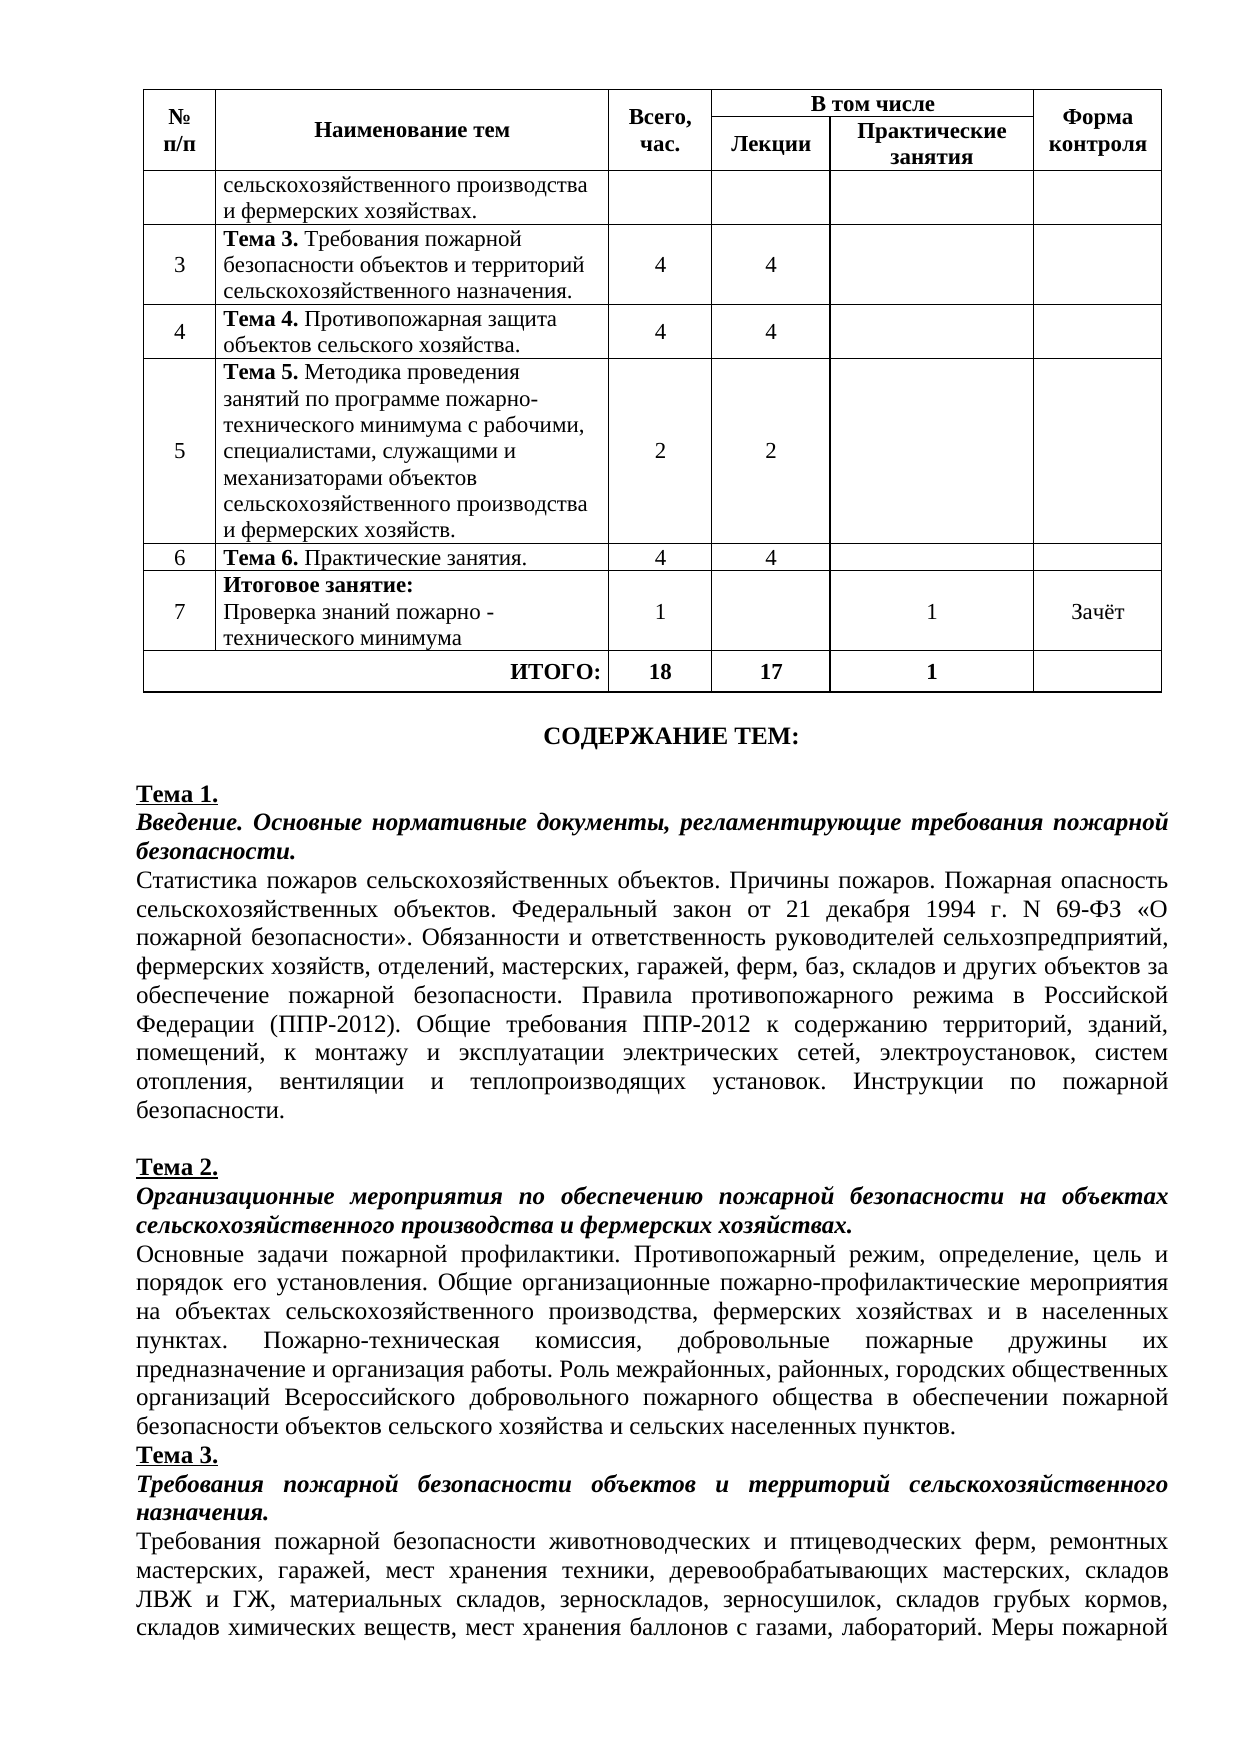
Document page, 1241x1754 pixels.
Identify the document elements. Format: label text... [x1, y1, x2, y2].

table_cell [831, 544, 1033, 570]
table_cell 2 [712, 359, 829, 543]
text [136, 1526, 1169, 1641]
table_cell 4 [712, 305, 829, 357]
table_cell [831, 225, 1033, 304]
table_cell 4 [712, 544, 829, 570]
text Введение. Основные нормативные документы, регламентирующие требования пожарной безопасности. [136, 807, 1169, 865]
table_cell Тема 3. Требования пожарной безопасности объектов и территорий сельскохозяйственного назначения. [216, 225, 608, 304]
table_cell 1 [831, 571, 1033, 650]
table_cell [1034, 359, 1161, 543]
text Тема 3. [136, 1440, 1169, 1469]
table_cell Тема 6. Практические занятия. [216, 544, 608, 570]
table_cell [1034, 225, 1161, 304]
table_cell 4 [712, 225, 829, 304]
table_cell ИТОГО: [144, 651, 608, 691]
table_cell [1034, 651, 1161, 691]
text Организационные мероприятия по обеспечению пожарной безопасности на объектах сельскохозяйственного производства и фермерских хозяйствах. [136, 1181, 1169, 1239]
text Тема 1. [136, 779, 1169, 807]
table_cell 1 [609, 571, 711, 650]
table_cell Лекции [712, 117, 829, 170]
table_cell 2 [144, 171, 215, 223]
table_cell [1034, 171, 1161, 223]
table_cell 4 [609, 544, 711, 570]
table_header В том числе [712, 90, 1033, 116]
table_cell 3 [144, 225, 215, 304]
table_cell 4 [609, 225, 711, 304]
text Тема 2. [136, 1152, 1169, 1181]
table_cell 7 [144, 571, 215, 650]
table_cell 2 [609, 171, 711, 223]
table_cell 5 [144, 359, 215, 543]
table_cell Тема 4. Противопожарная защита объектов сельского хозяйства. [216, 305, 608, 357]
text Требования пожарной безопасности объектов и территорий сельскохозяйственного назначения. [136, 1469, 1169, 1526]
table_cell 4 [144, 305, 215, 357]
table_cell 1 [831, 651, 1033, 691]
table_cell 6 [144, 544, 215, 570]
table_cell 2 [609, 359, 711, 543]
table_header Всего, час. [609, 90, 711, 170]
table_cell Итоговое занятие: Проверка знаний пожарно - технического минимума [216, 571, 608, 650]
table_cell [831, 171, 1033, 223]
text Статистика пожаров сельскохозяйственных объектов. Причины пожаров. Пожарная опасность сельскохозяйственных объектов. Федеральный закон от 21 декабря 1994 г. N 69-ФЗ «О пожарной безопасности». Обязанности и ответственность руководителей сельхозпредприятий, фермерских хозяйств, отделений, мастерских, гаражей, ферм, баз, складов и других объектов за обеспечение пожарной безопасности. Правила противопожарного режима в Российской Федерации (ППР-2012). Общие требования ППР-2012 к содержанию территорий, зданий, помещений, к монтажу и эксплуатации электрических сетей, электроустановок, систем отопления, вентиляции и теплопроизводящих установок. Инструкции по пожарной безопасности. [136, 865, 1169, 1124]
table_cell Практические занятия [831, 117, 1033, 170]
table_header № п/п [144, 90, 215, 170]
table_cell [831, 305, 1033, 357]
table_header Наименование тем [216, 90, 608, 170]
table_cell [1034, 305, 1161, 357]
table_cell Тема 5. Методика проведения занятий по программе пожарно-технического минимума с рабочими, специалистами, служащими и механизаторами объектов сельскохозяйственного производства и фермерских хозяйств. [216, 359, 608, 543]
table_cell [216, 171, 608, 223]
table_cell [1034, 544, 1161, 570]
table_header Форма контроля [1034, 90, 1161, 170]
table_cell [712, 571, 829, 650]
table_cell 17 [712, 651, 829, 691]
table_cell 4 [609, 305, 711, 357]
table_cell 18 [609, 651, 711, 691]
text Основные задачи пожарной профилактики. Противопожарный режим, определение, цель и порядок его установления. Общие организационные пожарно-профилактические мероприятия на объектах сельскохозяйственного производства, фермерских хозяйствах и в населенных пунктах. Пожарно-техническая комиссия, добровольные пожарные дружины их предназначение и организация работы. Роль межрайонных, районных, городских общественных организаций Всероссийского добровольного пожарного общества в обеспечении пожарной безопасности объектов сельского хозяйства и сельских населенных пунктов. [136, 1239, 1169, 1440]
table_cell 2 [712, 171, 829, 223]
text СОДЕРЖАНИЕ ТЕМ: [173, 721, 1169, 750]
table_cell Зачёт [1034, 571, 1161, 650]
table_cell [831, 359, 1033, 543]
